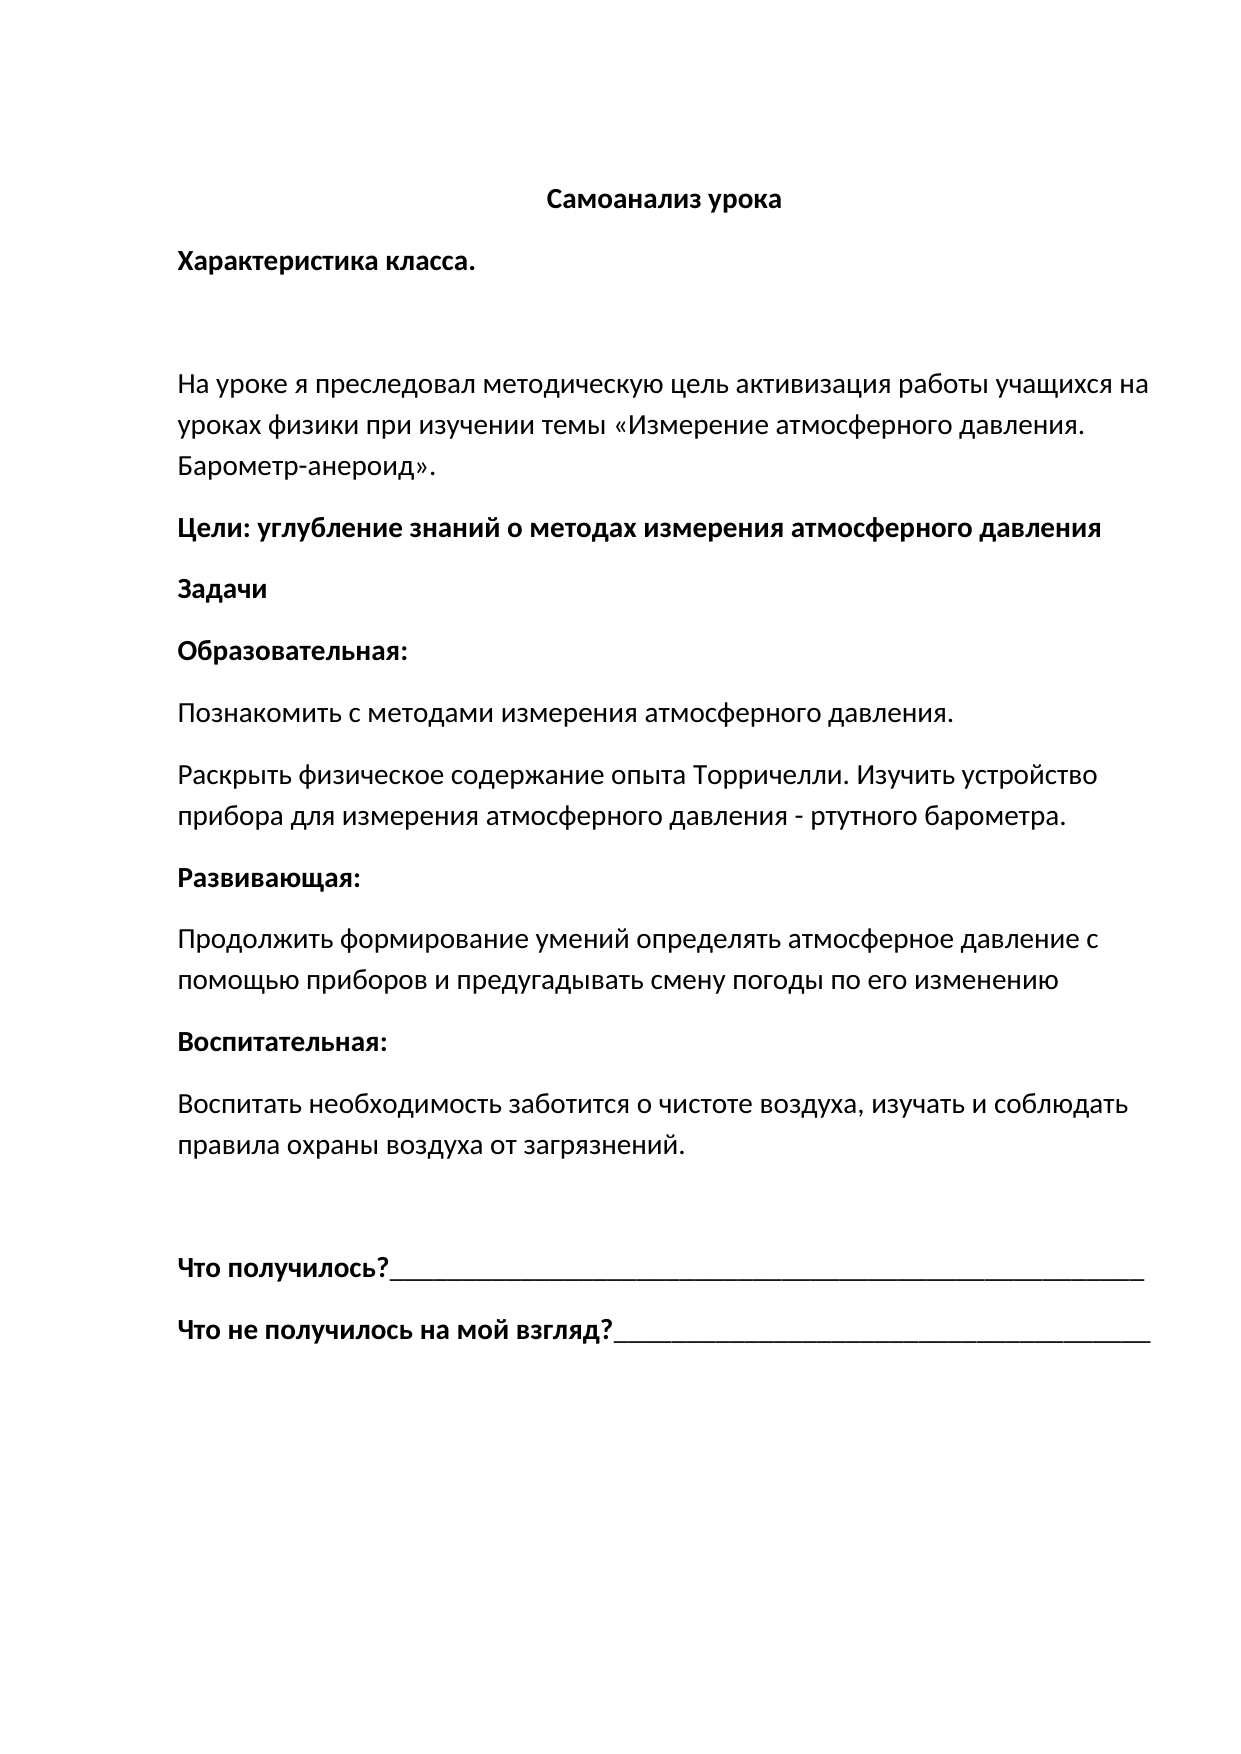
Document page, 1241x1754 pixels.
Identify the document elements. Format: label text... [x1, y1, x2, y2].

text Продолжить формирование умений определять атмосферное давление с помощью приборов и предугадывать смену погоды по его изменению [177, 920, 1152, 997]
text Самоанализ урока [177, 180, 1152, 216]
text Характеристика класса. [177, 242, 1152, 277]
text На уроке я преследовал методическую цель активизация работы учащихся на уроках физики при изучении темы «Измерение атмосферного давления. Барометр-анероид». [177, 365, 1152, 483]
text Образовательная: [177, 632, 1152, 668]
text Что не получилось на мой взгляд?_____________________________________ [177, 1311, 1152, 1347]
text Цели: углубление знаний о методах измерения атмосферного давления [177, 509, 1152, 544]
text Развивающая: [177, 859, 1152, 894]
text Задачи [177, 571, 1152, 606]
text Что получилось?____________________________________________________ [177, 1249, 1152, 1285]
text Познакомить с методами измерения атмосферного давления. [177, 694, 1152, 730]
text Раскрыть физическое содержание опыта Торричелли. Изучить устройство прибора для измерения атмосферного давления - ртутного барометра. [177, 756, 1152, 832]
text Воспитательная: [177, 1023, 1152, 1059]
text Воспитать необходимость заботится о чистоте воздуха, изучать и соблюдать правила охраны воздуха от загрязнений. [177, 1085, 1152, 1161]
